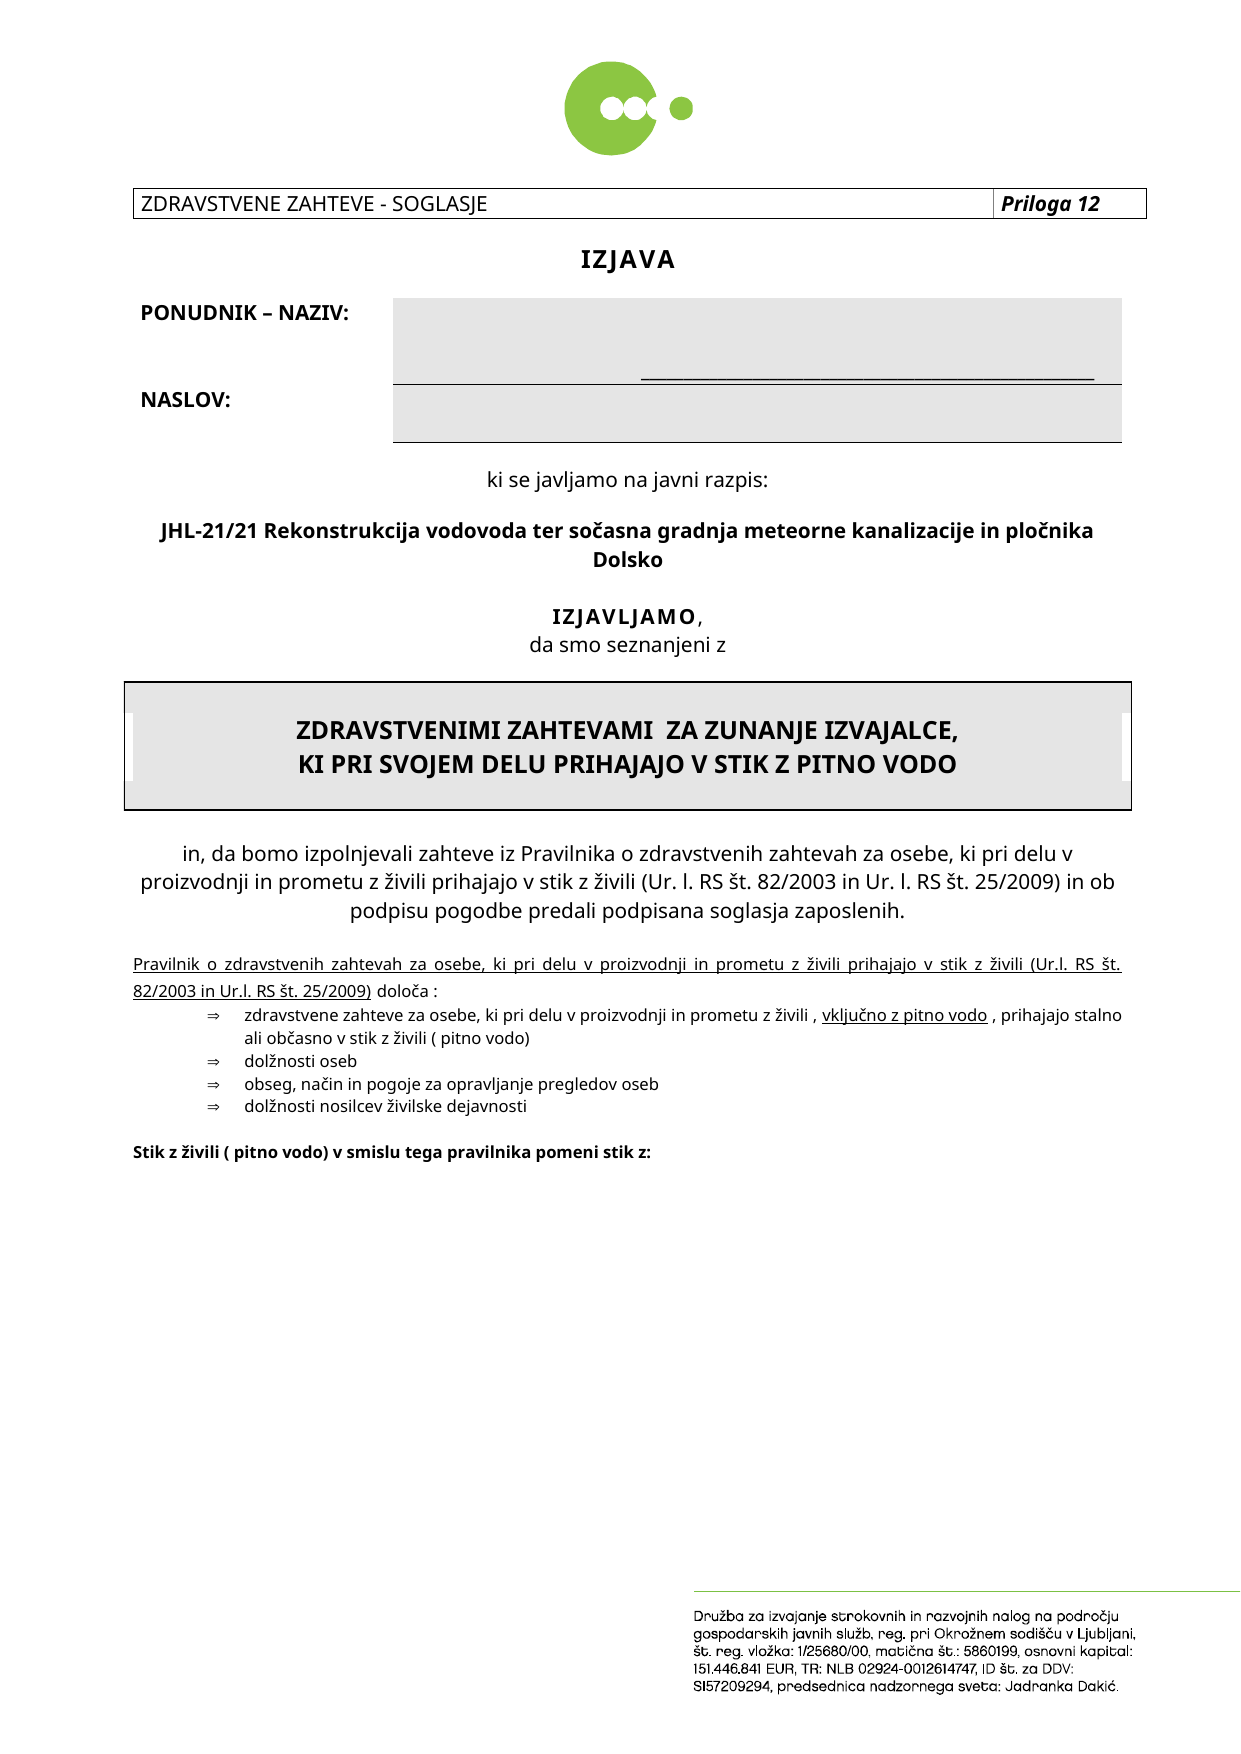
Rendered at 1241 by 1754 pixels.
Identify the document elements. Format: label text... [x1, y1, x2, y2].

text KI PRI SVOJEM DELU PRIHAJAJO V STIK Z PITNO VODO [133, 747, 1122, 778]
table_header PONUDNIK – NAZIV: [133, 298, 393, 384]
table_header ZDRAVSTVENE ZAHTEVE - SOGLASJE [134, 189, 993, 218]
text Pravilnik o zdravstvenih zahtevah za osebe, ki pri delu v proizvodnji in prometu z živili prihajajo v stik z živili (Ur.l. RS št. 82/2003 in Ur.l. RS št. 25/2009) določa : [133, 973, 1122, 1004]
text ki se javljamo na javni razpis: [133, 465, 1122, 494]
list obseg, način in pogoje za opravljanje pregledov oseb [207, 1072, 1122, 1095]
text IZJAVLJAMO, [133, 602, 1122, 630]
table_cell NASLOV: [133, 384, 393, 442]
subtitle IZJAVA [133, 241, 1122, 275]
text Stik z živili ( pitno vodo) v smislu tega pravilnika pomeni stik z: [133, 1140, 1122, 1163]
list dolžnosti nosilcev živilske dejavnosti [207, 1095, 1122, 1117]
list zdravstvene zahteve za osebe, ki pri delu v proizvodnji in prometu z živili , vključno z pitno vodo , prihajajo stalno ali občasno v stik z živili ( pitno vodo) [207, 1004, 1122, 1049]
list dolžnosti oseb [207, 1049, 1122, 1072]
text in, da bomo izpolnjevali zahteve iz Pravilnika o zdravstvenih zahtevah za osebe, ki pri delu v proizvodnji in prometu z živili prihajajo v stik z živili (Ur. l. RS št. 82/2003 in Ur. l. RS št. 25/2009) in ob podpisu pogodbe predali podpisana soglasja zaposlenih. [133, 839, 1122, 924]
table_cell [393, 385, 1122, 442]
text da smo seznanjeni z [133, 630, 1122, 659]
text Pravilnik o zdravstvenih zahtevah za osebe, ki pri delu v proizvodnji in prometu z živili prihajajo v stik z živili (Ur.l. RS št. 82/2003 in Ur.l. RS št. 25/2009) določa : [133, 953, 1122, 972]
table_header Priloga 12 [994, 189, 1146, 218]
text JHL-21/21 Rekonstrukcija vodovoda ter sočasna gradnja meteorne kanalizacije in pločnika Dolsko [133, 517, 1122, 573]
table_header _____________________________________________________ [393, 298, 1122, 384]
text ZDRAVSTVENIMI ZAHTEVAMI ZA ZUNANJE IZVAJALCE, [133, 713, 1122, 747]
